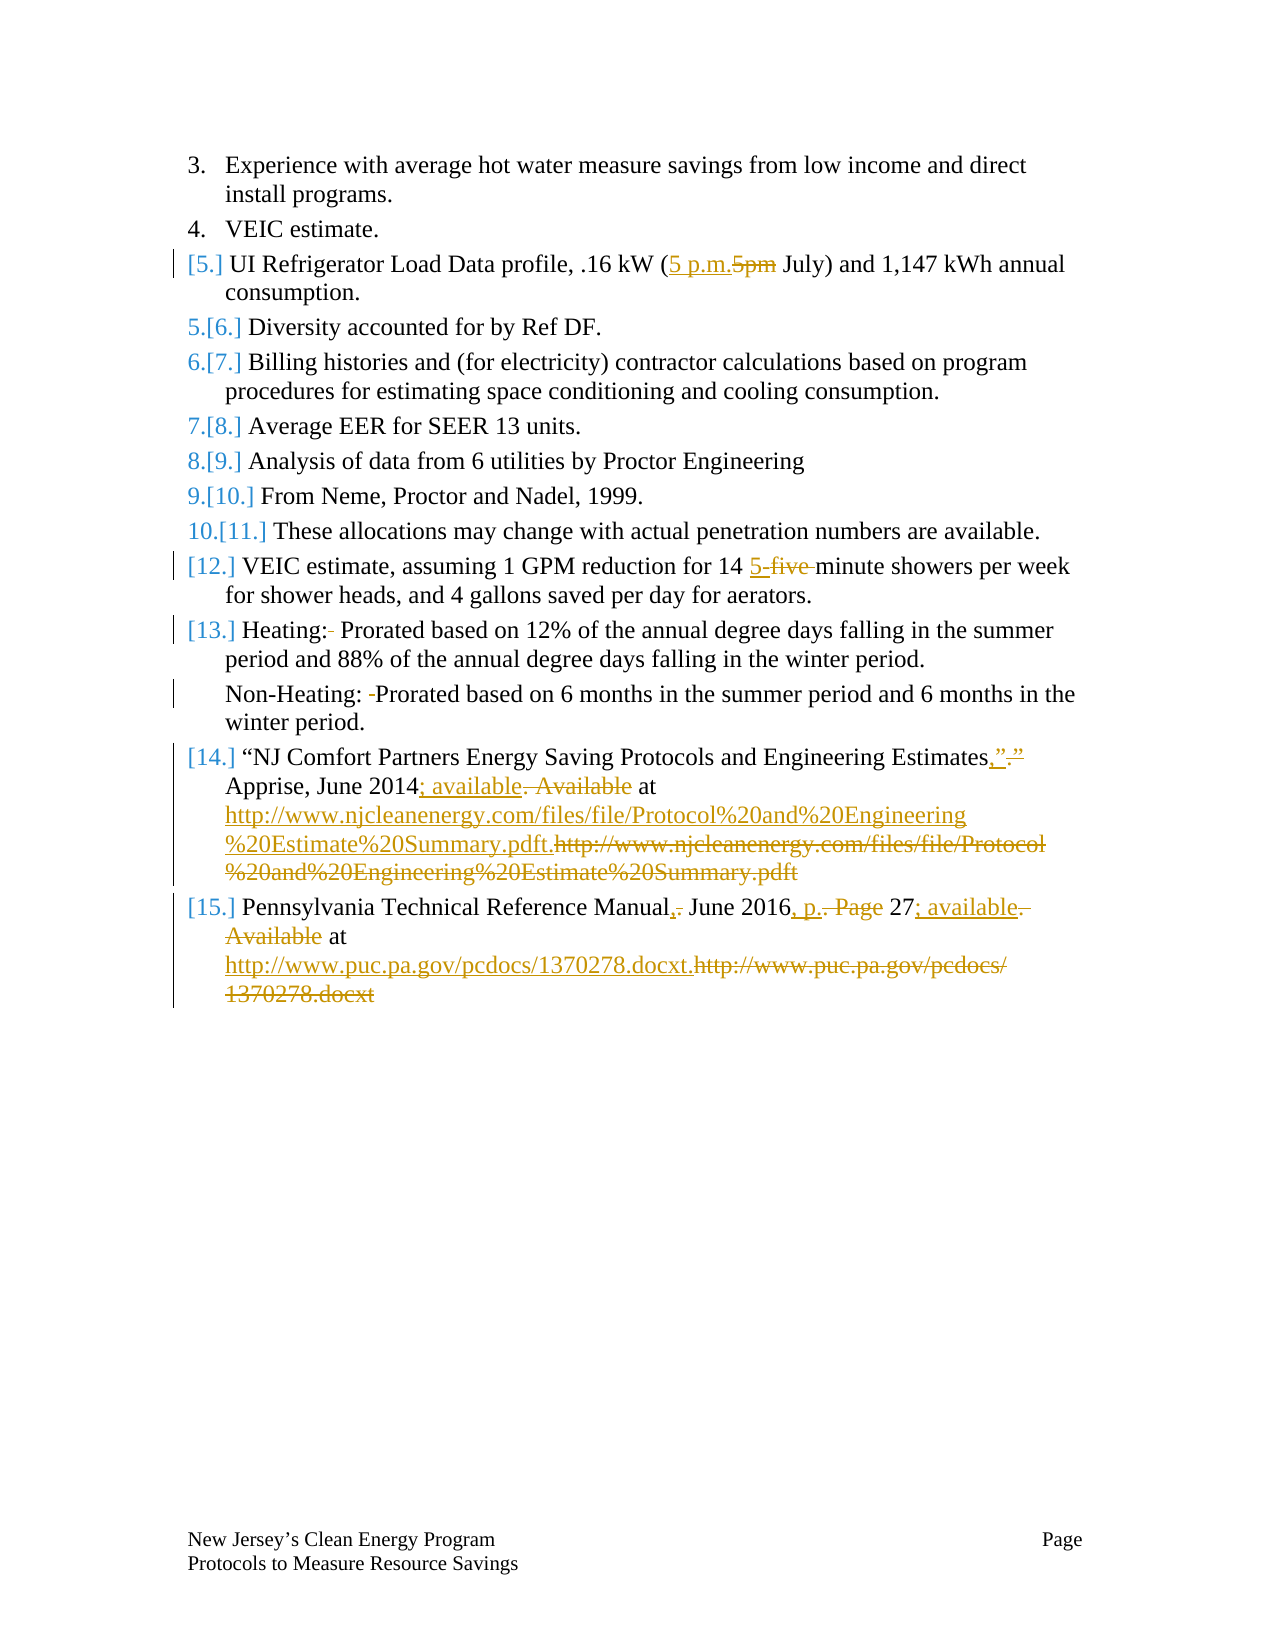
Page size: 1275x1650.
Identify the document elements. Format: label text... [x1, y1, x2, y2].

list These allocations may change with actual penetration numbers are available. [187, 516, 1087, 545]
list Average EER for SEER 13 units. [187, 411, 1087, 440]
list Heating: Prorated based on 12% of the annual degree days falling in the summer period and 88% of the annual degree days falling in the winter period. [187, 615, 1087, 672]
list “NJ Comfort Partners Energy Saving Protocols and Engineering Estimates Apprise, June 2014 at [187, 742, 1087, 886]
list VEIC estimate. [187, 214, 1087, 242]
list UI Refrigerator Load Data profile, .16 kW ( July) and 1,147 kWh annual consumption. [187, 249, 1087, 306]
list Billing histories and (for electricity) contractor calculations based on program procedures for estimating space conditioning and cooling consumption. [187, 347, 1087, 405]
list Diversity accounted for by Ref DF. [187, 312, 1087, 341]
list Pennsylvania Technical Reference Manual June 2016 27 at [187, 892, 1087, 1007]
list Experience with average hot water measure savings from low income and direct install programs. [187, 150, 1087, 207]
list Analysis of data from 6 utilities by Proctor Engineering [187, 446, 1087, 475]
list From Neme, Proctor and Nadel, 1999. [187, 481, 1087, 510]
list VEIC estimate, assuming 1 GPM reduction for 14 minute showers per week for shower heads, and 4 gallons saved per day for aerators. [187, 551, 1087, 609]
text Non-Heating: Prorated based on 6 months in the summer period and 6 months in the winter period. [225, 679, 1087, 736]
